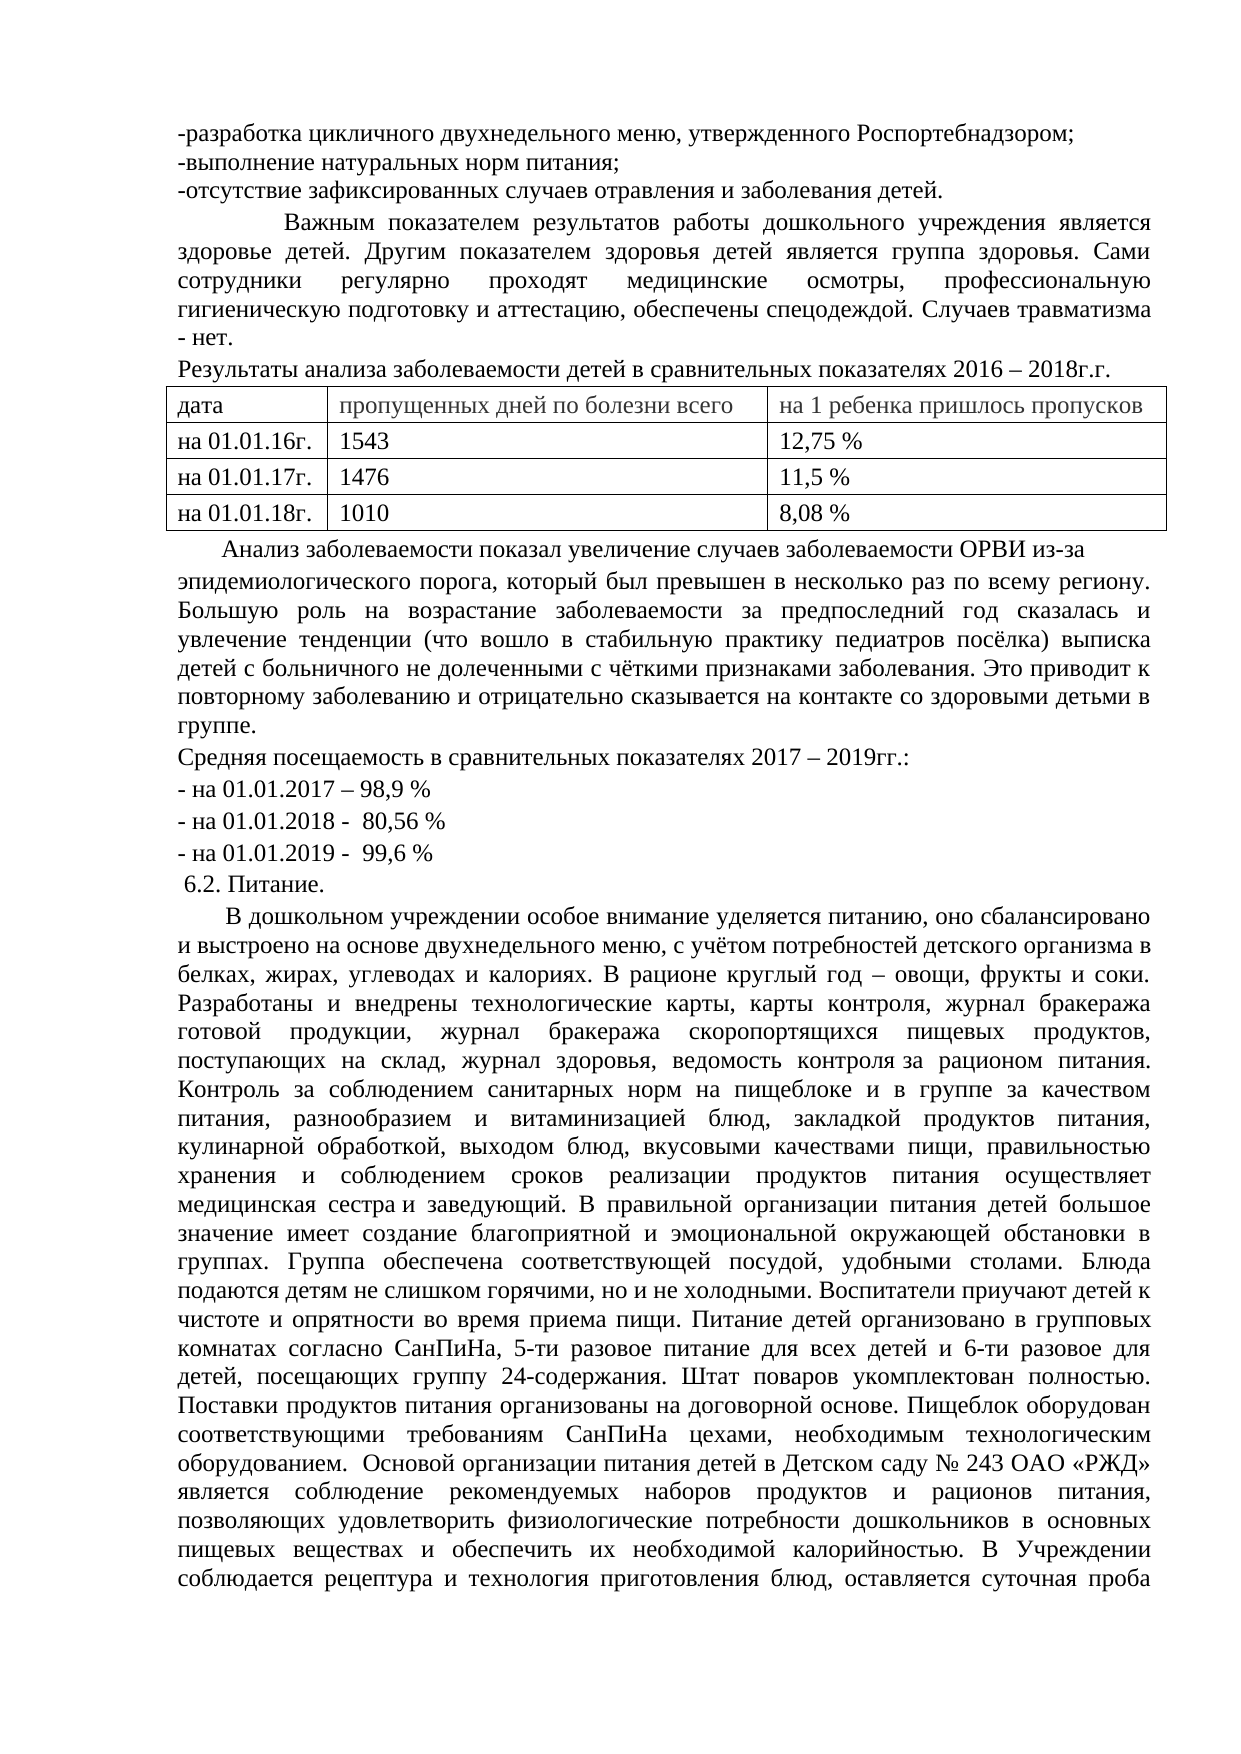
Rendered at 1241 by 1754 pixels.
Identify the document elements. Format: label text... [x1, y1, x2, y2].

table_cell 1543 [328, 423, 767, 458]
text 6.2. Питание. [177, 869, 1152, 898]
text Средняя посещаемость в сравнительных показателях 2017 – 2019гг.: [177, 742, 1152, 771]
table_header пропущенных дней по болезни всего [328, 387, 767, 422]
table_cell 12,75 % [768, 423, 1166, 458]
table_cell на 01.01.16г. [167, 423, 327, 458]
table_cell 1476 [328, 459, 767, 494]
text -разработка цикличного двухнедельного меню, утвержденного Роспортебнадзором; [177, 118, 1152, 147]
table_header на 1 ребенка пришлось пропусков [768, 387, 1166, 422]
text Анализ заболеваемости показал увеличение случаев заболеваемости ОРВИ из-за [177, 534, 1152, 563]
text - на 01.01.2018 - 80,56 % [177, 806, 1152, 834]
text -выполнение натуральных норм питания; [177, 147, 1152, 176]
text -отсутствие зафиксированных случаев отравления и заболевания детей. [177, 176, 1152, 204]
table_cell на 01.01.18г. [167, 495, 327, 530]
table_cell 8,08 % [768, 495, 1166, 530]
table_header дата [167, 387, 327, 422]
text - на 01.01.2017 – 98,9 % [177, 774, 1152, 803]
table_cell 11,5 % [768, 459, 1166, 494]
text Результаты анализа заболеваемости детей в сравнительных показателях 2016 – 2018г.г. [177, 354, 1152, 383]
text Важным показателем результатов работы дошкольного учреждения является здоровье детей. Другим показателем здоровья детей является группа здоровья. Сами сотрудники регулярно проходят медицинские осмотры, профессиональную гигиеническую подготовку и аттестацию, обеспечены спецодеждой. Случаев травматизма - нет. [177, 207, 1152, 351]
table_cell на 01.01.17г. [167, 459, 327, 494]
text эпидемиологического порога, который был превышен в несколько раз по всему региону. Большую роль на возрастание заболеваемости за предпоследний год сказалась и увлечение тенденции (что вошло в стабильную практику педиатров посёлка) выписка детей с больничного не долеченными с чёткими признаками заболевания. Это приводит к повторному заболеванию и отрицательно сказывается на контакте со здоровыми детьми в группе. [177, 566, 1152, 739]
text - на 01.01.2019 - 99,6 % [177, 838, 1152, 866]
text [177, 901, 1152, 1591]
table_cell 1010 [328, 495, 767, 530]
